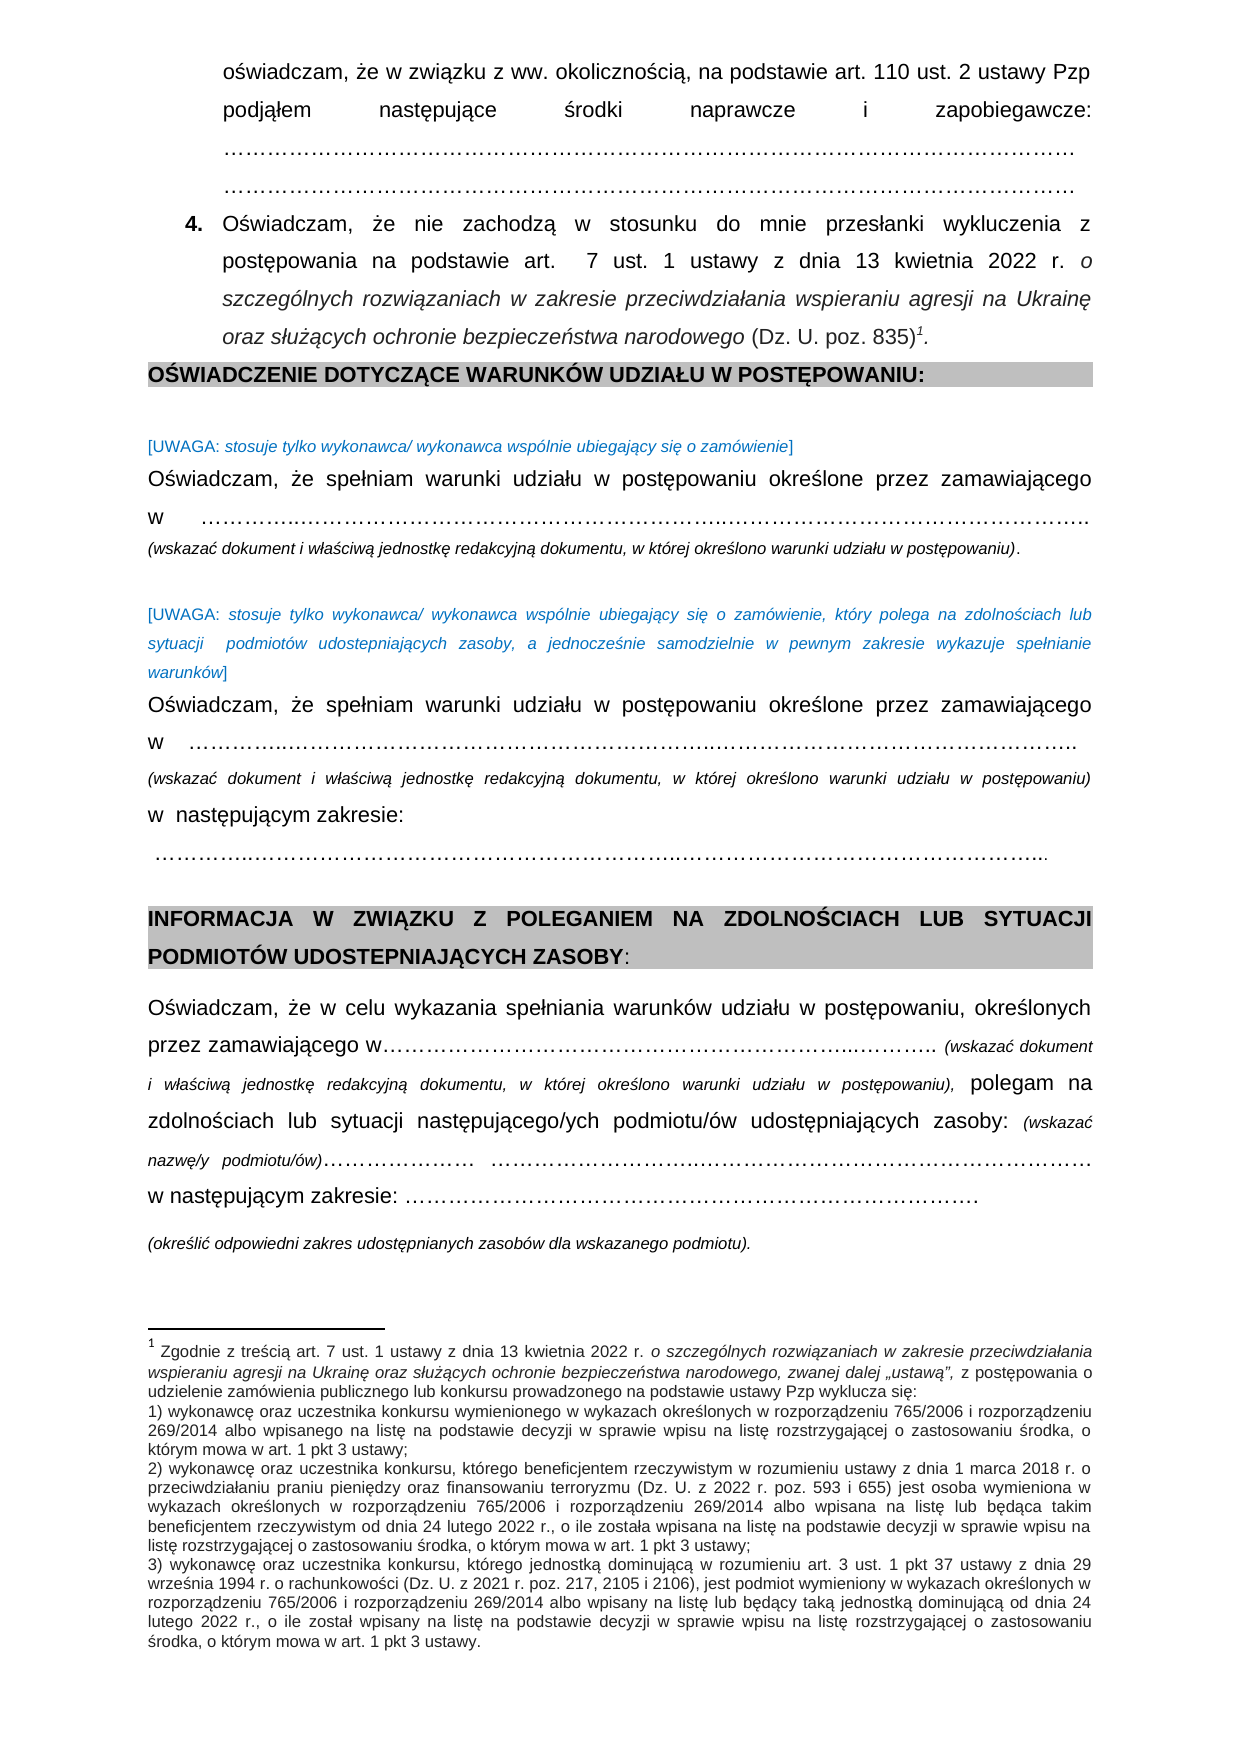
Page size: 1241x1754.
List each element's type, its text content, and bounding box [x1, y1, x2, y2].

text Oświadczam, że w celu wykazania spełniania warunków udziału w postępowaniu, określonych przez zamawiającego w………………………………………………………...……….. (wskazać dokument i właściwą jednostkę redakcyjną dokumentu, w której określono warunki udziału w postępowaniu), polegam na zdolnościach lub sytuacji następującego/ych podmiotu/ów udostępniających zasoby: (wskazać nazwę/y podmiotu/ów)………………… ………………………..……………………………………………… w następującym zakresie: ……………………………………………………………………. [148, 994, 1093, 1209]
text OŚWIADCZENIE DOTYCZĄCE WARUNKÓW UDZIAŁU W POSTĘPOWANIU: [148, 362, 1093, 387]
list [185, 59, 1093, 198]
text (określić odpowiedni zakres udostępnianych zasobów dla wskazanego podmiotu). [148, 1234, 1093, 1253]
text Oświadczam, że spełniam warunki udziału w postępowaniu określone przez zamawiającego w …………..…………………………………………………..………………………………………….. (wskazać dokument i właściwą jednostkę redakcyjną dokumentu, w której określono warunki udziału w postępowaniu). [148, 466, 1093, 558]
list Oświadczam, że nie zachodzą w stosunku do mnie przesłanki wykluczenia z postępowania na podstawie art. 7 ust. 1 ustawy z dnia 13 kwietnia 2022 r. o szczególnych rozwiązaniach w zakresie przeciwdziałania wspieraniu agresji na Ukrainę oraz służących ochronie bezpieczeństwa narodowego (Dz. U. poz. 835). [185, 210, 1093, 349]
text [UWAGA: stosuje tylko wykonawca/ wykonawca wspólnie ubiegający się o zamówienie] [148, 437, 1093, 456]
text …………..…………………………………………………..…………………………………………... [148, 840, 1093, 865]
text [UWAGA: stosuje tylko wykonawca/ wykonawca wspólnie ubiegający się o zamówienie, który polega na zdolnościach lub sytuacji podmiotów udostepniających zasoby, a jednocześnie samodzielnie w pewnym zakresie wykazuje spełnianie warunków] [148, 605, 1093, 682]
text INFORMACJA W ZWIĄZKU Z POLEGANIEM NA ZDOLNOŚCIACH LUB SYTUACJI PODMIOTÓW UDOSTEPNIAJĄCYCH ZASOBY: [148, 906, 1093, 969]
text Oświadczam, że spełniam warunki udziału w postępowaniu określone przez zamawiającego w …………..…………………………………………………..………………………………………….. (wskazać dokument i właściwą jednostkę redakcyjną dokumentu, w której określono warunki udziału w postępowaniu) w następującym zakresie: [148, 691, 1093, 827]
